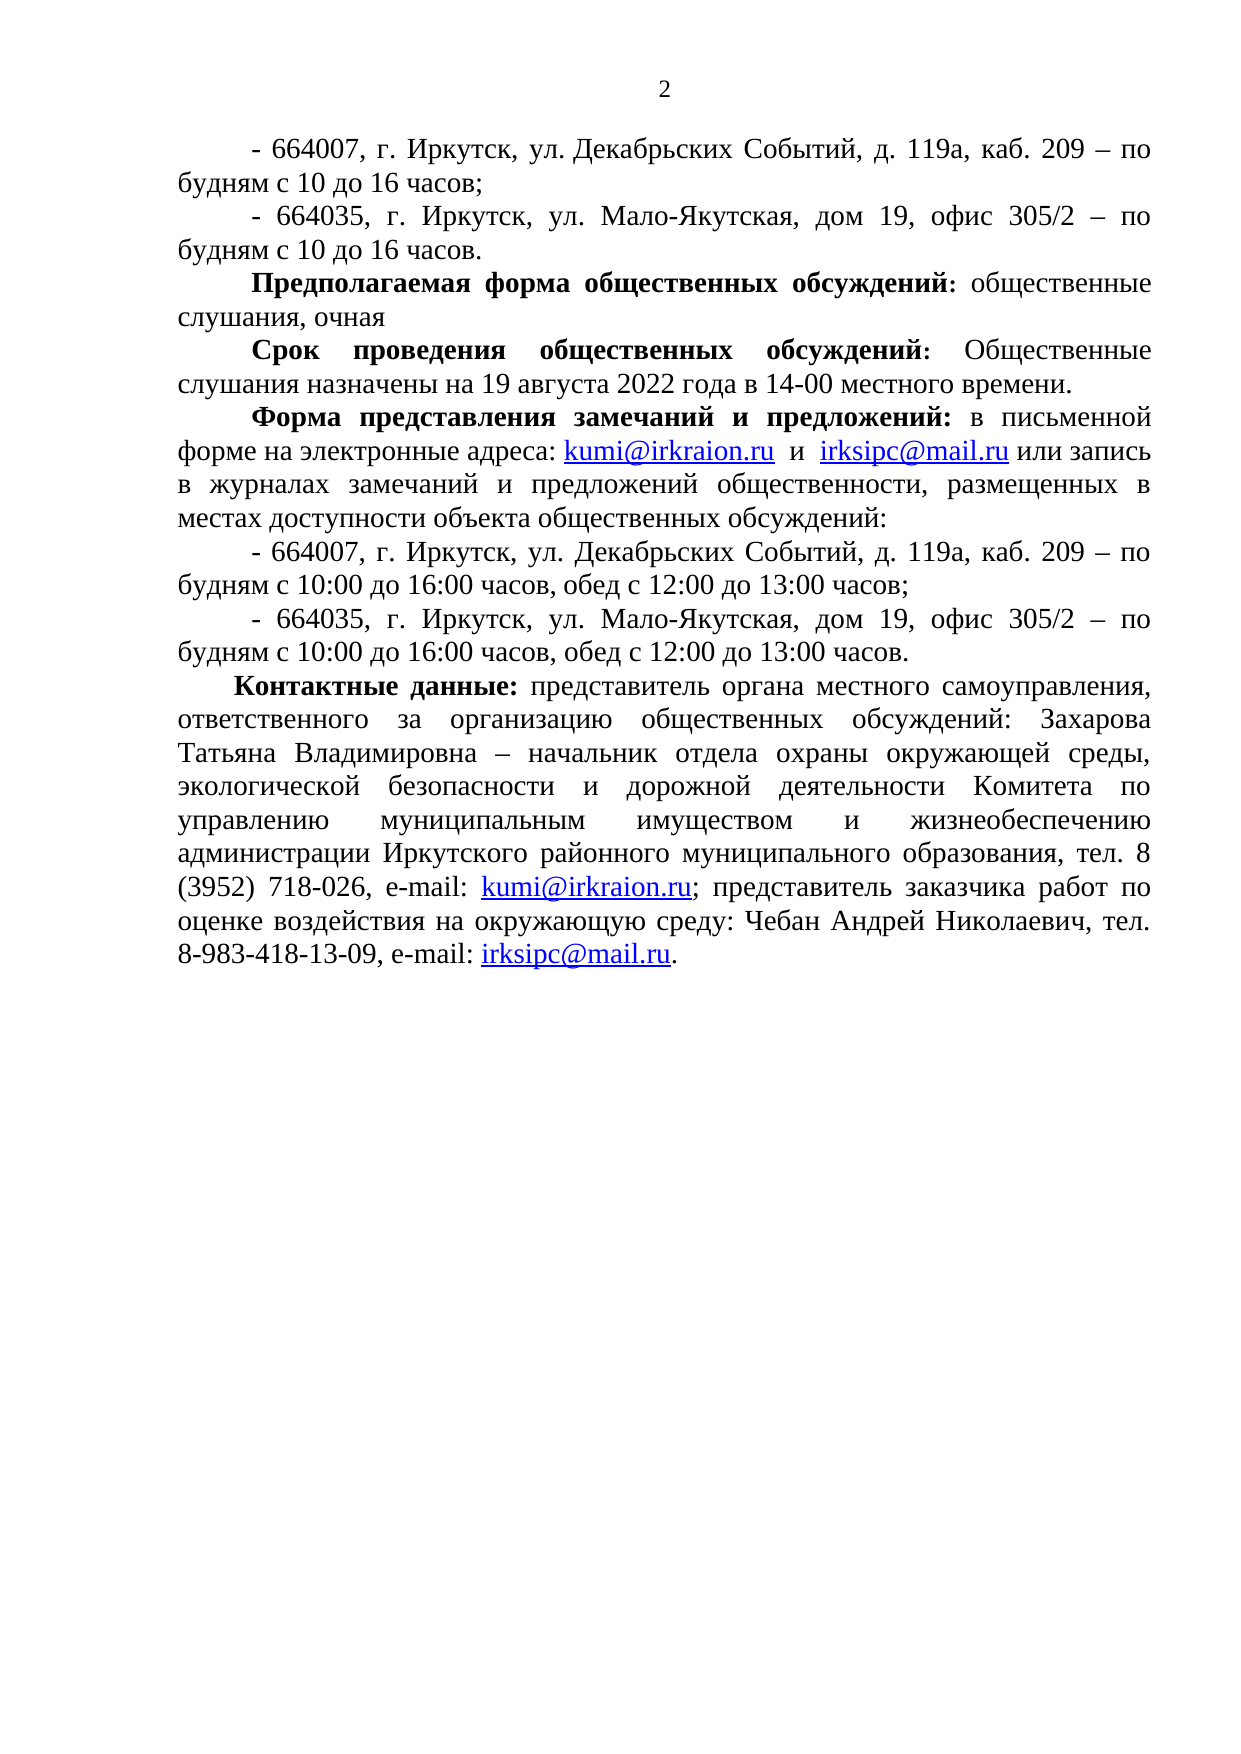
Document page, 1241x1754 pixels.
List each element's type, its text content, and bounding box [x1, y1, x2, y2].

text Предполагаемая форма общественных обсуждений: общественные слушания, очная [177, 265, 1152, 332]
text - 664007, г. Иркутск, ул. Декабрьских Событий, д. 119а, каб. 209 – по будням с 10:00 до 16:00 часов, обед с 12:00 до 13:00 часов; [177, 534, 1152, 601]
text - 664007, г. Иркутск, ул. Декабрьских Событий, д. 119а, каб. 209 – по будням с 10 до 16 часов; [177, 131, 1152, 198]
text Срок проведения общественных обсуждений: Общественные слушания назначены на 19 августа 2022 года в 14-00 местного времени. [177, 332, 1152, 399]
text Форма представления замечаний и предложений: в письменной форме на электронные адреса: kumi@irkraion.ru и irksipc@mail.ru или запись в журналах замечаний и предложений общественности, размещенных в местах доступности объекта общественных обсуждений: [177, 399, 1152, 534]
text Контактные данные: представитель органа местного самоуправления, ответственного за организацию общественных обсуждений: Захарова Татьяна Владимировна – начальник отдела охраны окружающей среды, экологической безопасности и дорожной деятельности Комитета по управлению муниципальным имуществом и жизнеобеспечению администрации Иркутского районного муниципального образования, тел. 8 (3952) 718-026, e-mail: kumi@irkraion.ru; представитель заказчика работ по оценке воздействия на окружающую среду: Чебан Андрей Николаевич, тел. 8-983-418-13-09, e-mail: irksipc@mail.ru. [177, 668, 1152, 970]
text - 664035, г. Иркутск, ул. Мало-Якутская, дом 19, офис 305/2 – по будням с 10:00 до 16:00 часов, обед с 12:00 до 13:00 часов. [177, 601, 1152, 668]
text - 664035, г. Иркутск, ул. Мало-Якутская, дом 19, офис 305/2 – по будням с 10 до 16 часов. [177, 198, 1152, 265]
